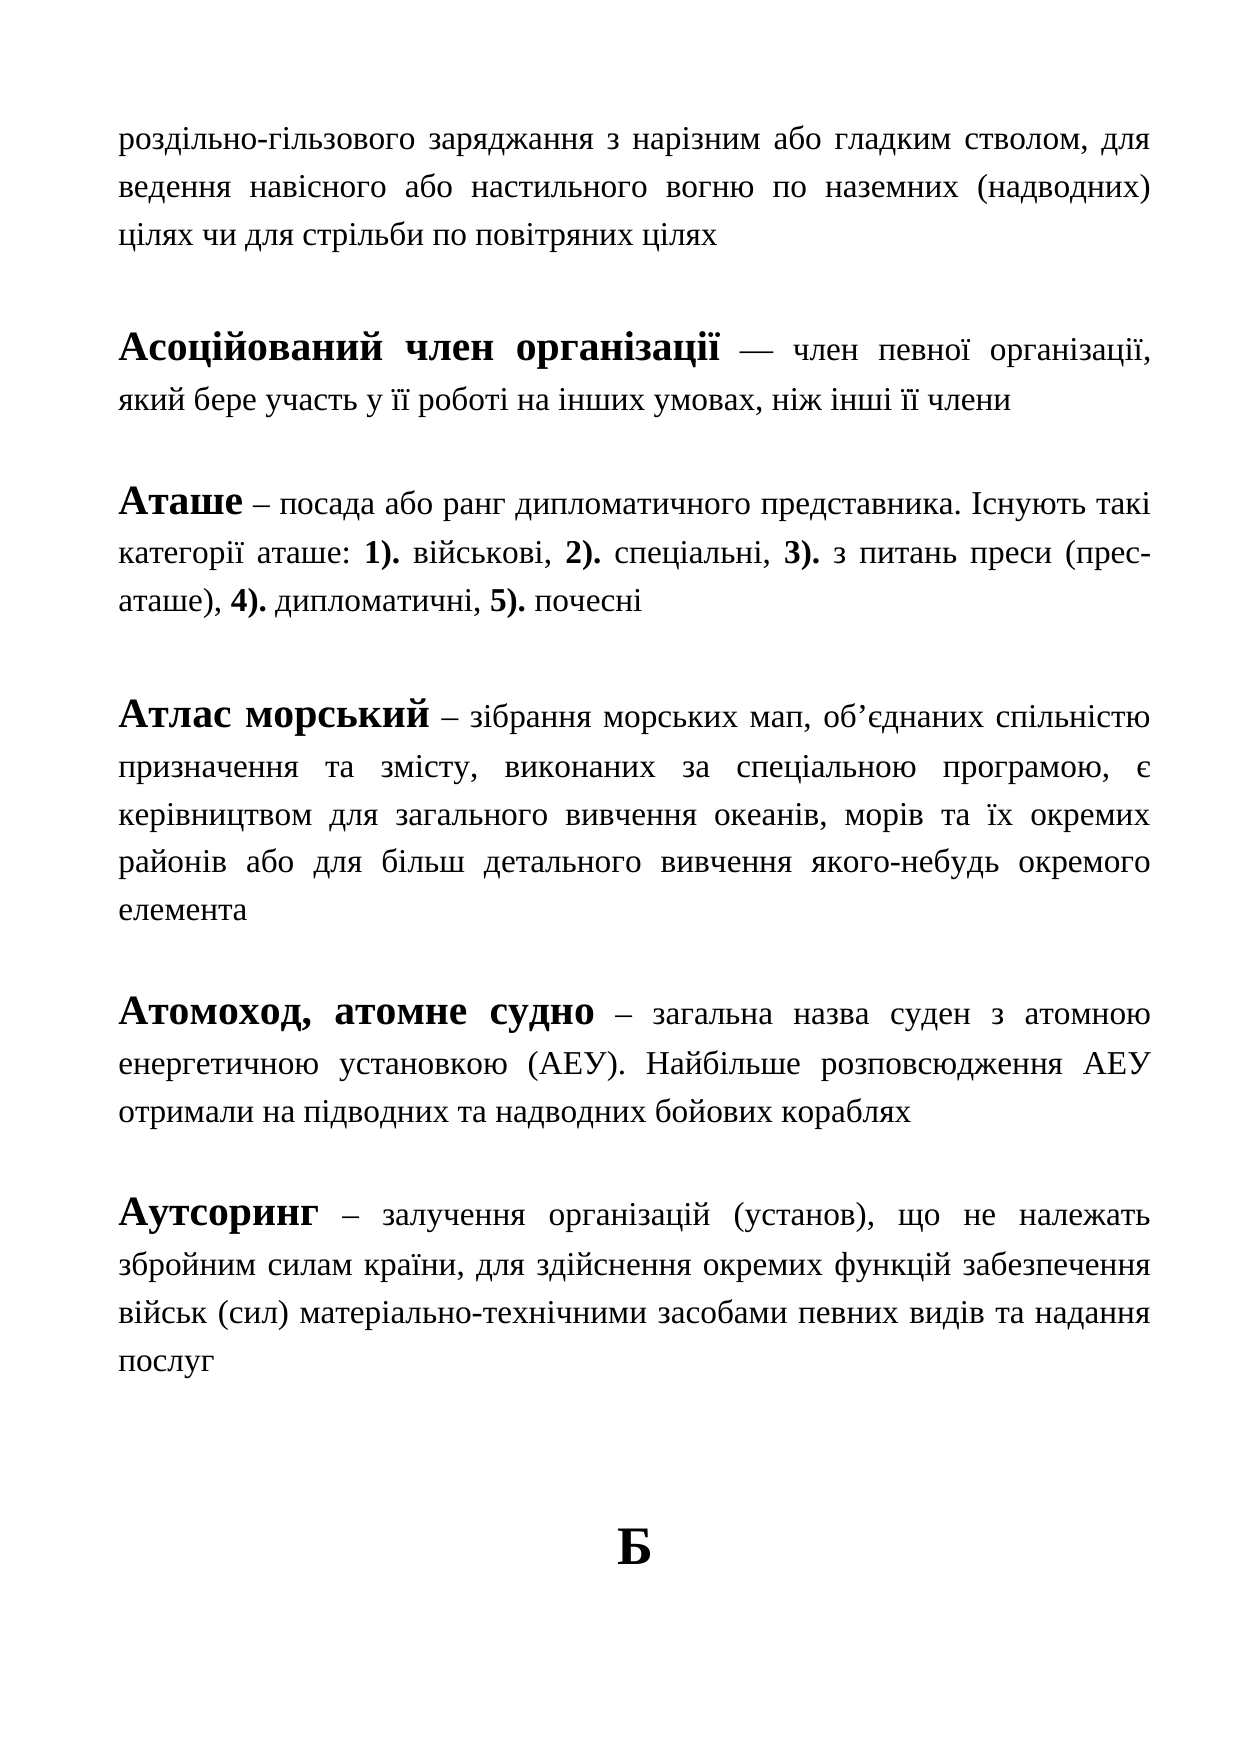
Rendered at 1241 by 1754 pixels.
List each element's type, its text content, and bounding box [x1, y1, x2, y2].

text Асоційований член організації — член певної організації, який бере участь у її роботі на інших умовах, ніж інші її члени [118, 322, 1152, 418]
list Б [118, 1514, 1152, 1576]
list Атлас морський – зібрання морських мап, об’єднаних спільністю призначення та змісту, виконаних за спеціальною програмою, є керівництвом для загального вивчення океанів, морів та їх окремих районів або для більш детального вивчення якого-небудь окремого елемента [118, 688, 1152, 928]
list Аташе – посада або ранг дипломатичного представника. Існують такі категорії аташе: 1). військові, 2). спеціальні, 3). з питань преси (прес-аташе), 4). дипломатичні, 5). почесні [118, 475, 1152, 619]
list Аутсоринг – залучення організацій (установ), що не належать збройним силам країни, для здійснення окремих функцій забезпечення військ (сил) матеріально-технічними засобами певних видів та надання послуг [118, 1187, 1152, 1378]
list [118, 118, 1152, 252]
list Атомоход, атомне судно – загальна назва суден з атомною енергетичною установкою (АЕУ). Найбільше розповсюдження АЕУ отримали на підводних та надводних бойових кораблях [118, 985, 1152, 1129]
